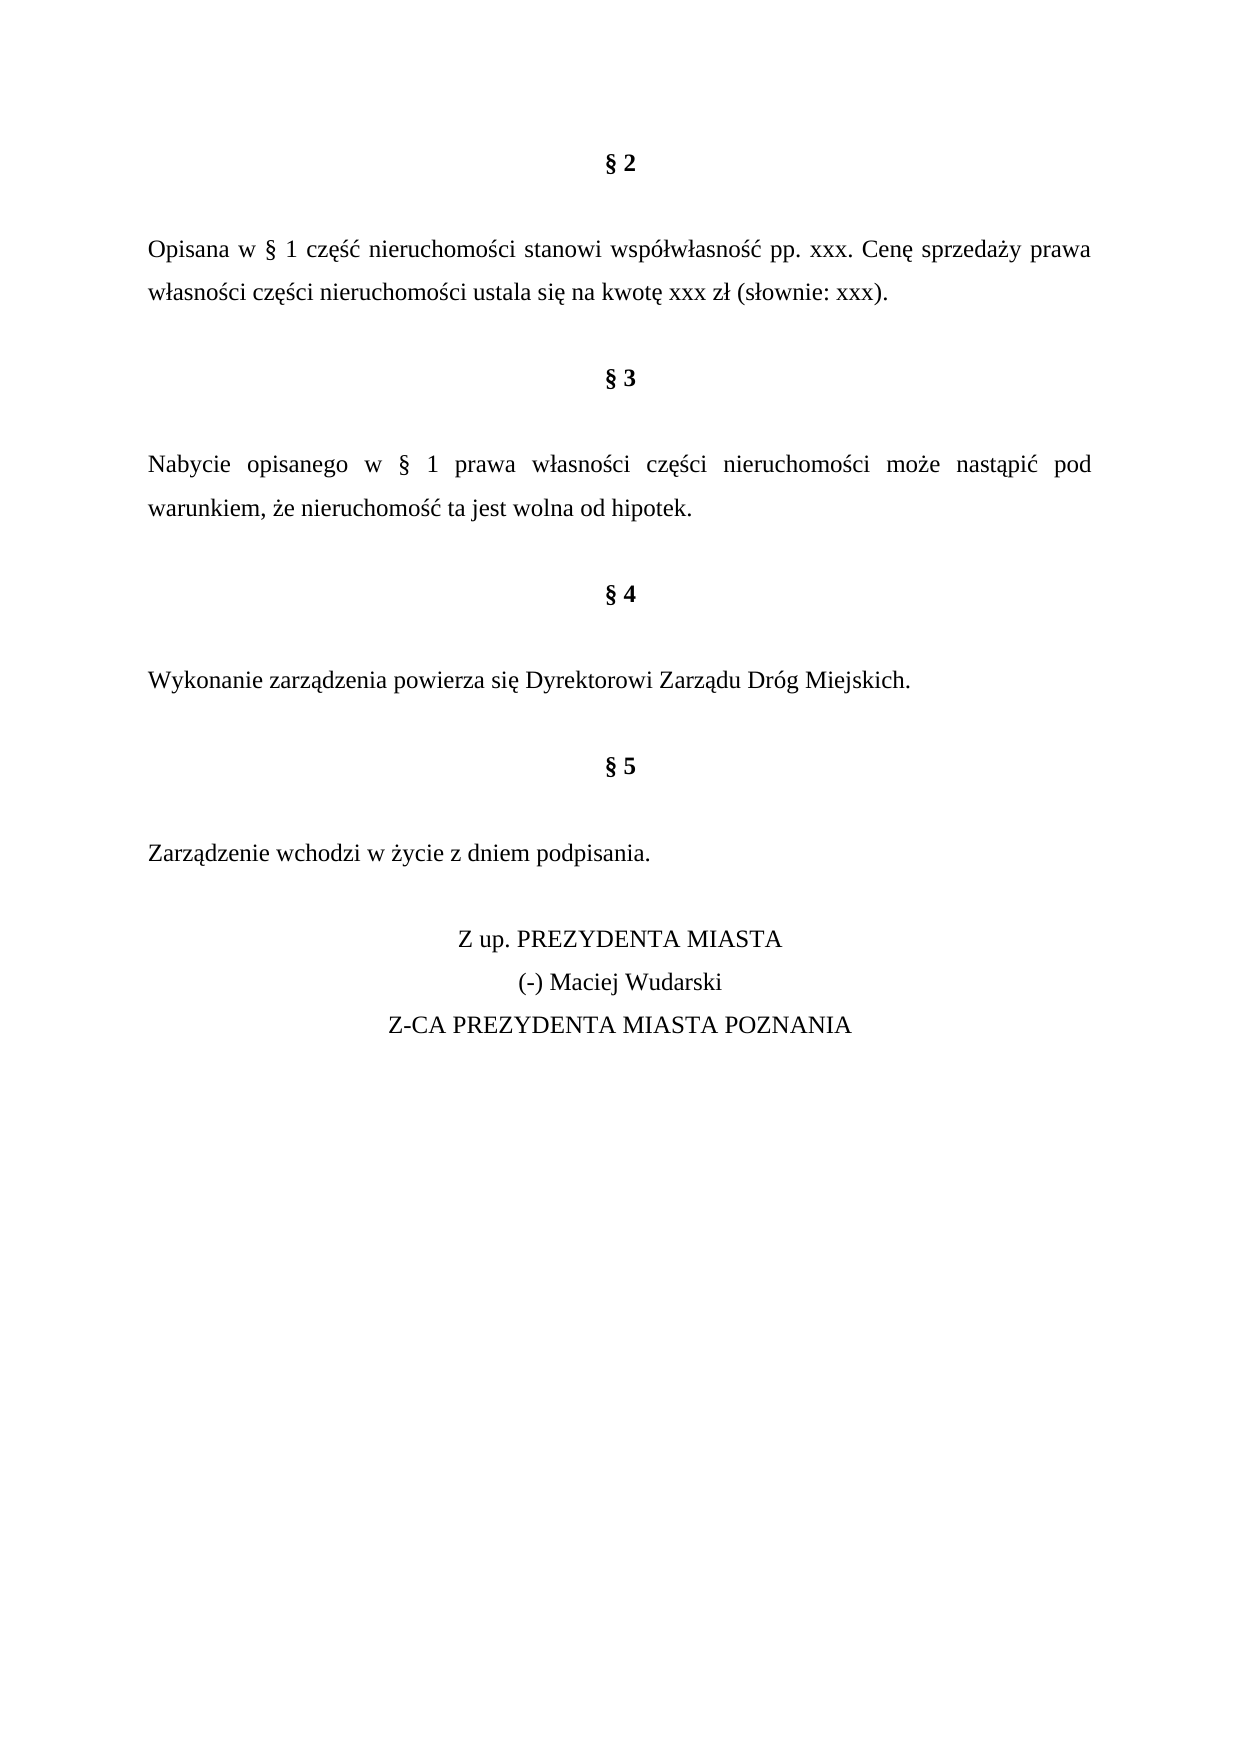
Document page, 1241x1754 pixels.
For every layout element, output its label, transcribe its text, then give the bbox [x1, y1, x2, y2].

text § 2 [148, 148, 1093, 176]
text Wykonanie zarządzenia powierza się Dyrektorowi Zarządu Dróg Miejskich. [148, 665, 1093, 694]
text § 5 [148, 751, 1093, 780]
text Z-CA PREZYDENTA MIASTA POZNANIA [148, 1010, 1093, 1039]
text Z up. PREZYDENTA MIASTA [148, 924, 1093, 953]
text Opisana w § 1 część nieruchomości stanowi współwłasność pp. xxx. Cenę sprzedaży prawa własności części nieruchomości ustala się na kwotę xxx zł (słownie: xxx). [148, 234, 1093, 306]
text § 4 [148, 579, 1093, 608]
text Nabycie opisanego w § 1 prawa własności części nieruchomości może nastąpić pod warunkiem, że nieruchomość ta jest wolna od hipotek. [148, 449, 1093, 521]
text § 3 [148, 363, 1093, 392]
text (-) Maciej Wudarski [148, 967, 1093, 996]
text Zarządzenie wchodzi w życie z dniem podpisania. [148, 838, 1093, 866]
